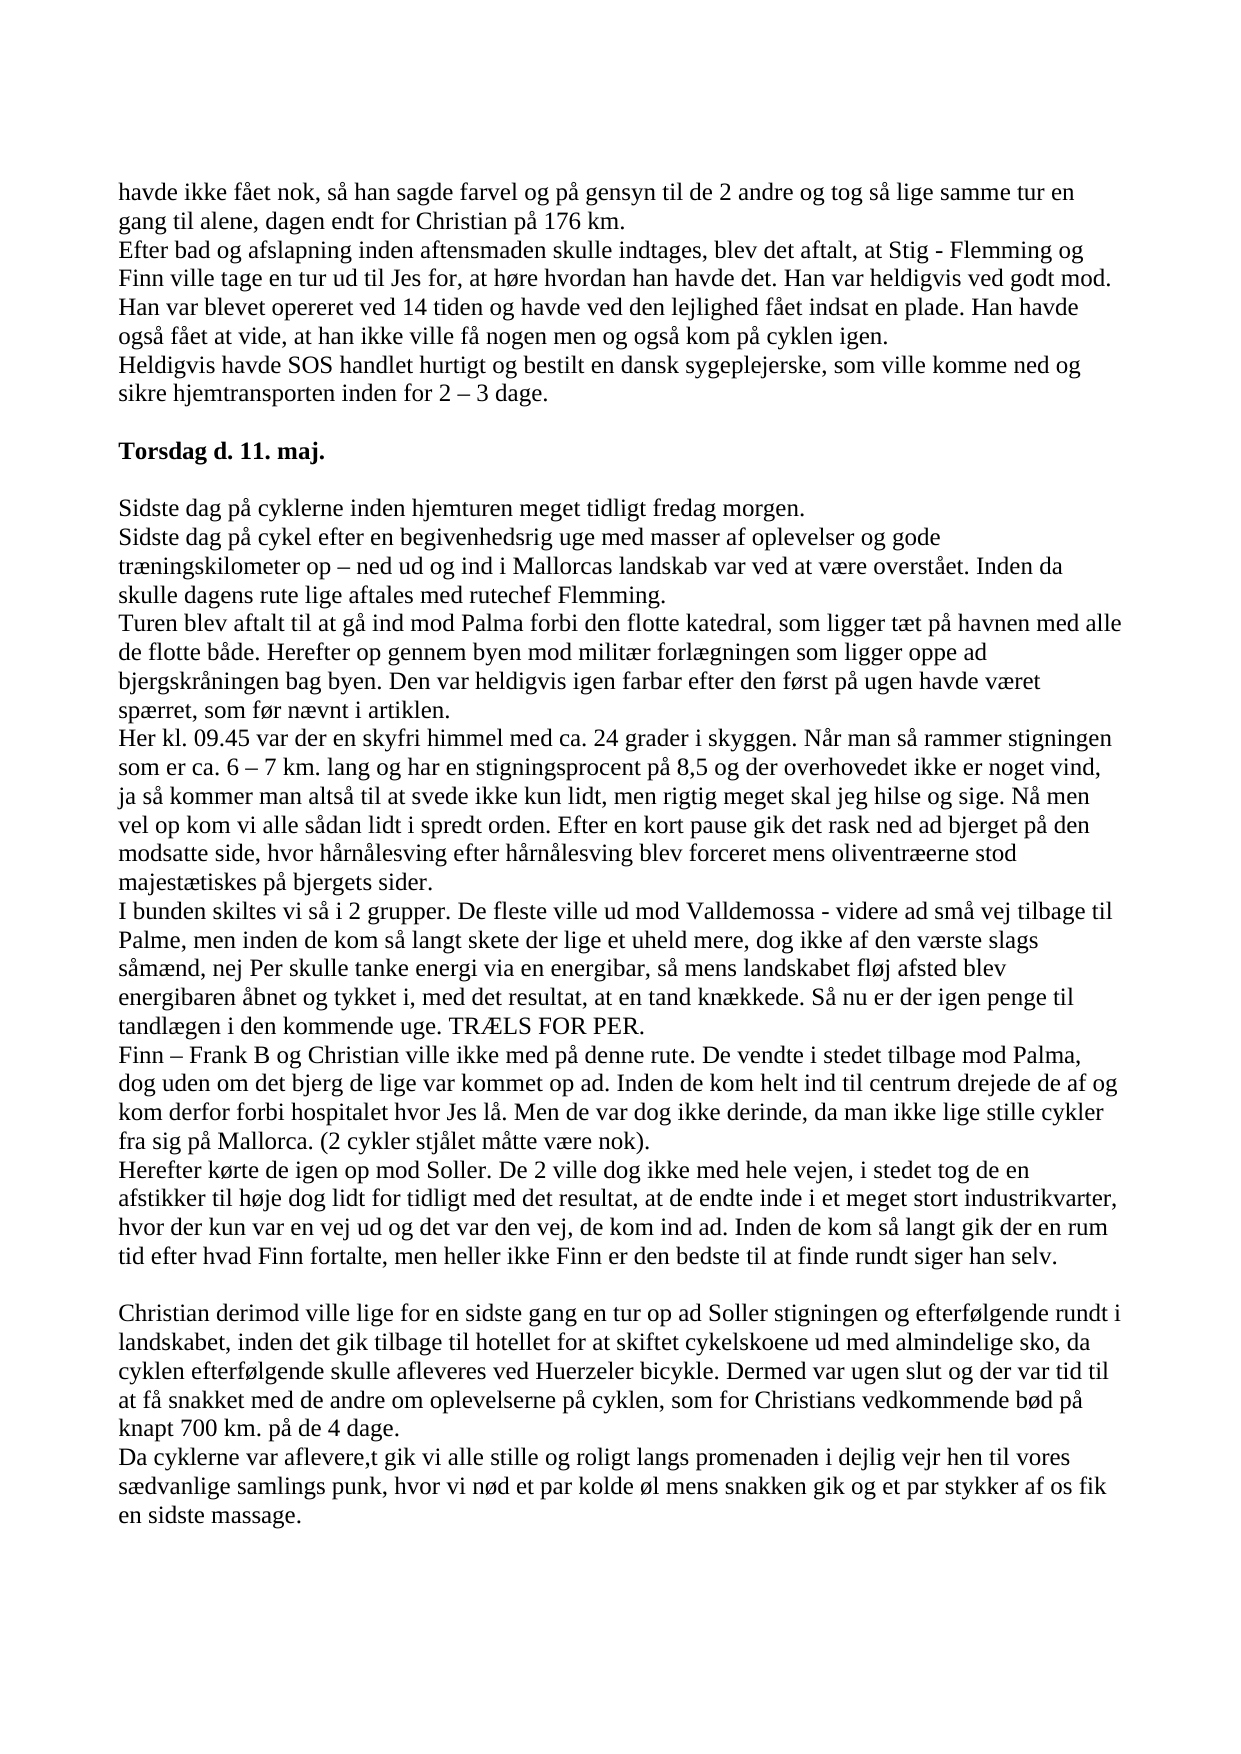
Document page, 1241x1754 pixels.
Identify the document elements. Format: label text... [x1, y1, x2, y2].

text Sidste dag på cyklerne inden hjemturen meget tidligt fredag morgen. [118, 493, 1122, 522]
text Her kl. 09.45 var der en skyfri himmel med ca. 24 grader i skyggen. Når man så rammer stigningen som er ca. 6 – 7 km. lang og har en stigningsprocent på 8,5 og der overhovedet ikke er noget vind, ja så kommer man altså til at svede ikke kun lidt, men rigtig meget skal jeg hilse og sige. Nå men vel op kom vi alle sådan lidt i spredt orden. Efter en kort pause gik det rask ned ad bjerget på den modsatte side, hvor hårnålesving efter hårnålesving blev forceret mens oliventræerne stod majestætiskes på bjergets sider. [118, 723, 1122, 896]
text Christian derimod ville lige for en sidste gang en tur op ad Soller stigningen og efterfølgende rundt i landskabet, inden det gik tilbage til hotellet for at skiftet cykelskoene ud med almindelige sko, da cyklen efterfølgende skulle afleveres ved Huerzeler bicykle. Dermed var ugen slut og der var tid til at få snakket med de andre om oplevelserne på cyklen, som for Christians vedkommende bød på knapt 700 km. på de 4 dage. [118, 1298, 1122, 1442]
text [118, 177, 1122, 235]
text Torsdag d. 11. maj. [118, 436, 1122, 465]
text Da cyklerne var aflevere,t gik vi alle stille og roligt langs promenaden i dejlig vejr hen til vores sædvanlige samlings punk, hvor vi nød et par kolde øl mens snakken gik og et par stykker af os fik en sidste massage. [118, 1442, 1122, 1528]
text Sidste dag på cykel efter en begivenhedsrig uge med masser af oplevelser og gode træningskilometer op – ned ud og ind i Mallorcas landskab var ved at være overstået. Inden da skulle dagens rute lige aftales med rutechef Flemming. [118, 522, 1122, 608]
text Finn – Frank B og Christian ville ikke med på denne rute. De vendte i stedet tilbage mod Palma, dog uden om det bjerg de lige var kommet op ad. Inden de kom helt ind til centrum drejede de af og kom derfor forbi hospitalet hvor Jes lå. Men de var dog ikke derinde, da man ikke lige stille cykler fra sig på Mallorca. (2 cykler stjålet måtte være nok). [118, 1040, 1122, 1155]
text Efter bad og afslapning inden aftensmaden skulle indtages, blev det aftalt, at Stig - Flemming og Finn ville tage en tur ud til Jes for, at høre hvordan han havde det. Han var heldigvis ved godt mod. Han var blevet opereret ved 14 tiden og havde ved den lejlighed fået indsat en plade. Han havde også fået at vide, at han ikke ville få nogen men og også kom på cyklen igen. [118, 235, 1122, 350]
text Heldigvis havde SOS handlet hurtigt og bestilt en dansk sygeplejerske, som ville komme ned og sikre hjemtransporten inden for 2 – 3 dage. [118, 350, 1122, 407]
text Herefter kørte de igen op mod Soller. De 2 ville dog ikke med hele vejen, i stedet tog de en afstikker til høje dog lidt for tidligt med det resultat, at de endte inde i et meget stort industrikvarter, hvor der kun var en vej ud og det var den vej, de kom ind ad. Inden de kom så langt gik der en rum tid efter hvad Finn fortalte, men heller ikke Finn er den bedste til at finde rundt siger han selv. [118, 1155, 1122, 1270]
text I bunden skiltes vi så i 2 grupper. De fleste ville ud mod Valldemossa - videre ad små vej tilbage til Palme, men inden de kom så langt skete der lige et uheld mere, dog ikke af den værste slags såmænd, nej Per skulle tanke energi via en energibar, så mens landskabet fløj afsted blev energibaren åbnet og tykket i, med det resultat, at en tand knækkede. Så nu er der igen penge til tandlægen i den kommende uge. TRÆLS FOR PER. [118, 896, 1122, 1040]
text Turen blev aftalt til at gå ind mod Palma forbi den flotte katedral, som ligger tæt på havnen med alle de flotte både. Herefter op gennem byen mod militær forlægningen som ligger oppe ad bjergskråningen bag byen. Den var heldigvis igen farbar efter den først på ugen havde været spærret, som før nævnt i artiklen. [118, 608, 1122, 723]
